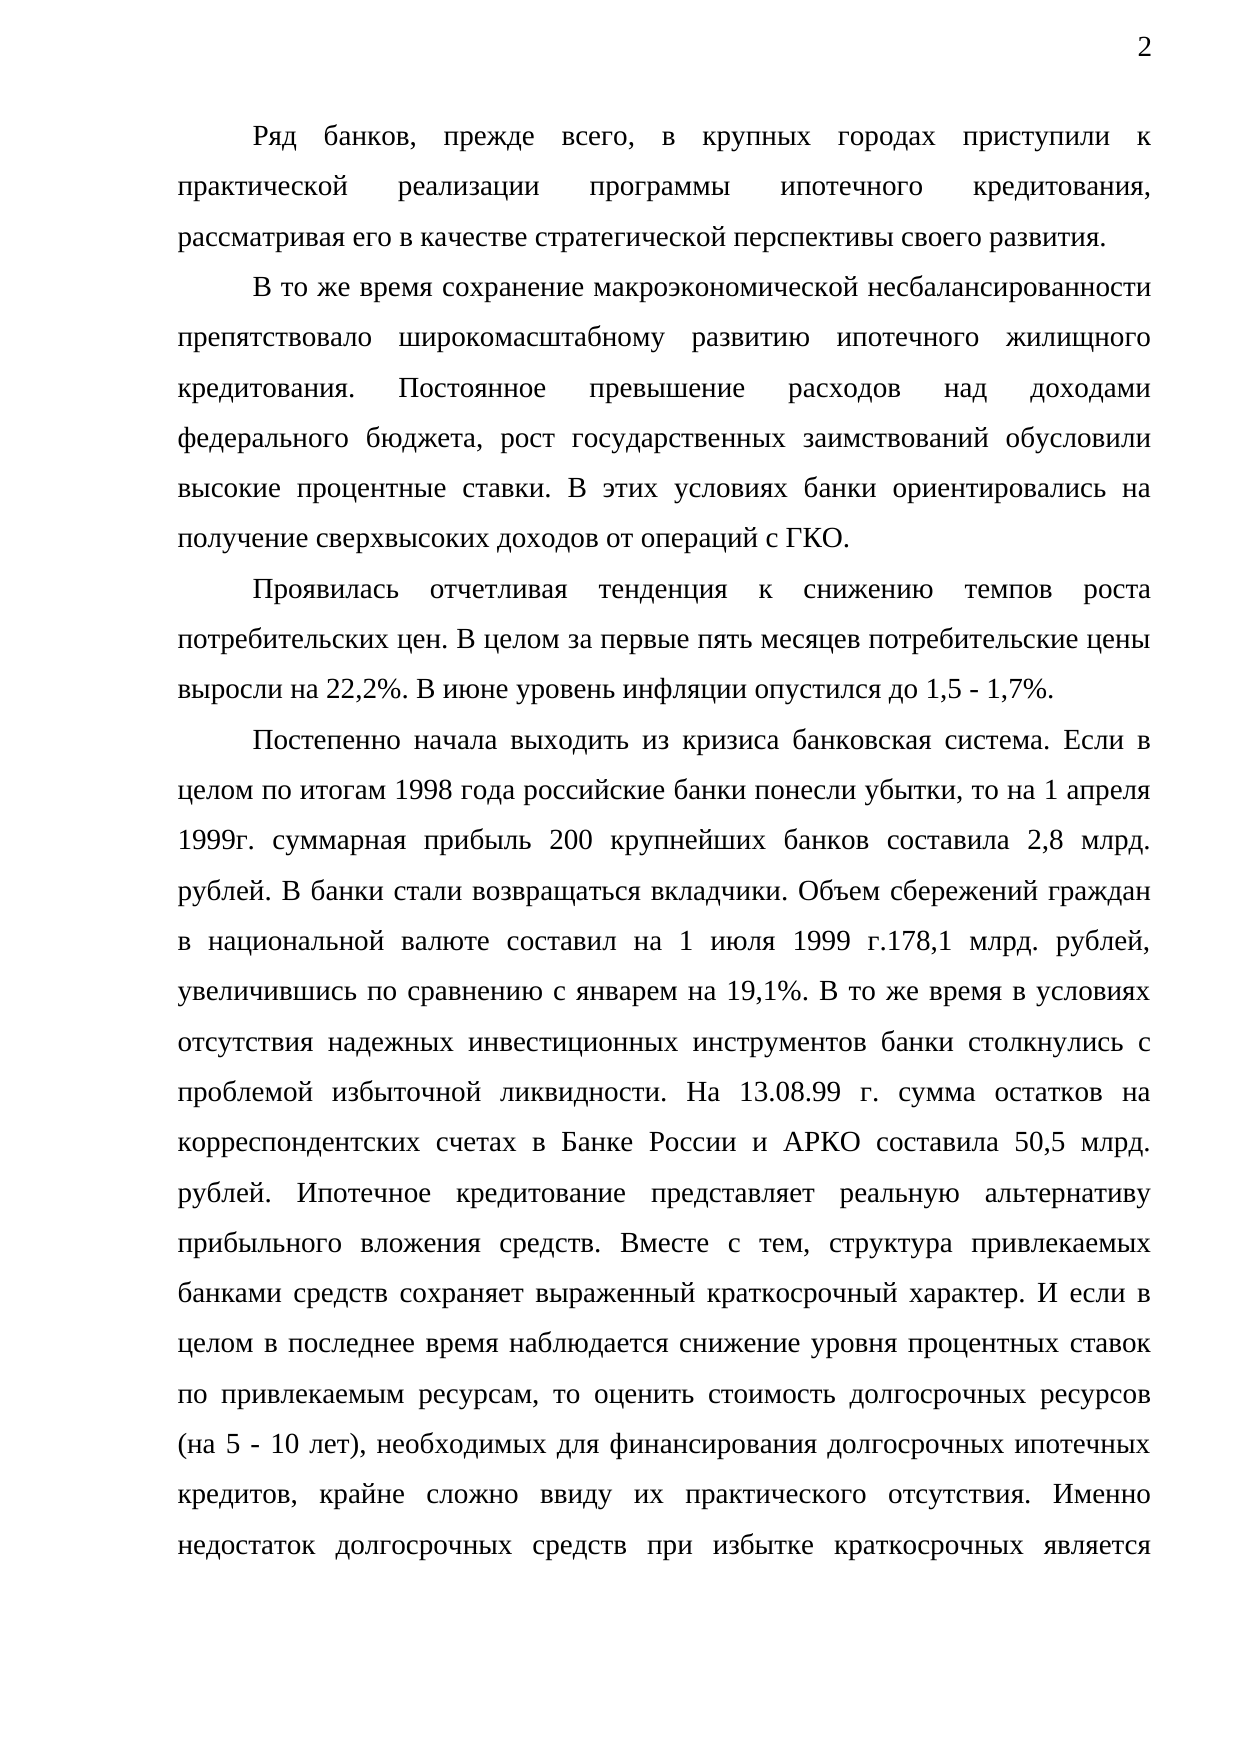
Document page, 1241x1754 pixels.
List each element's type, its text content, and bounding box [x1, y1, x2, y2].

text В то же время сохранение макроэкономической несбалансированности препятствовало широкомасштабному развитию ипотечного жилищного кредитования. Постоянное превышение расходов над доходами федерального бюджета, рост государственных заимствований обусловили высокие процентные ставки. В этих условиях банки ориентировались на получение сверхвысоких доходов от операций с ГКО. [177, 269, 1152, 554]
text Ряд банков, прежде всего, в крупных городах приступили к практической реализации программы ипотечного кредитования, рассматривая его в качестве стратегической перспективы своего развития. [177, 118, 1152, 252]
text Проявилась отчетливая тенденция к снижению темпов роста потребительских цен. В целом за первые пять месяцев потребительские цены выросли на 22,2%. В июне уровень инфляции опустился до 1,5 - 1,7%. [177, 571, 1152, 705]
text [177, 722, 1152, 1560]
